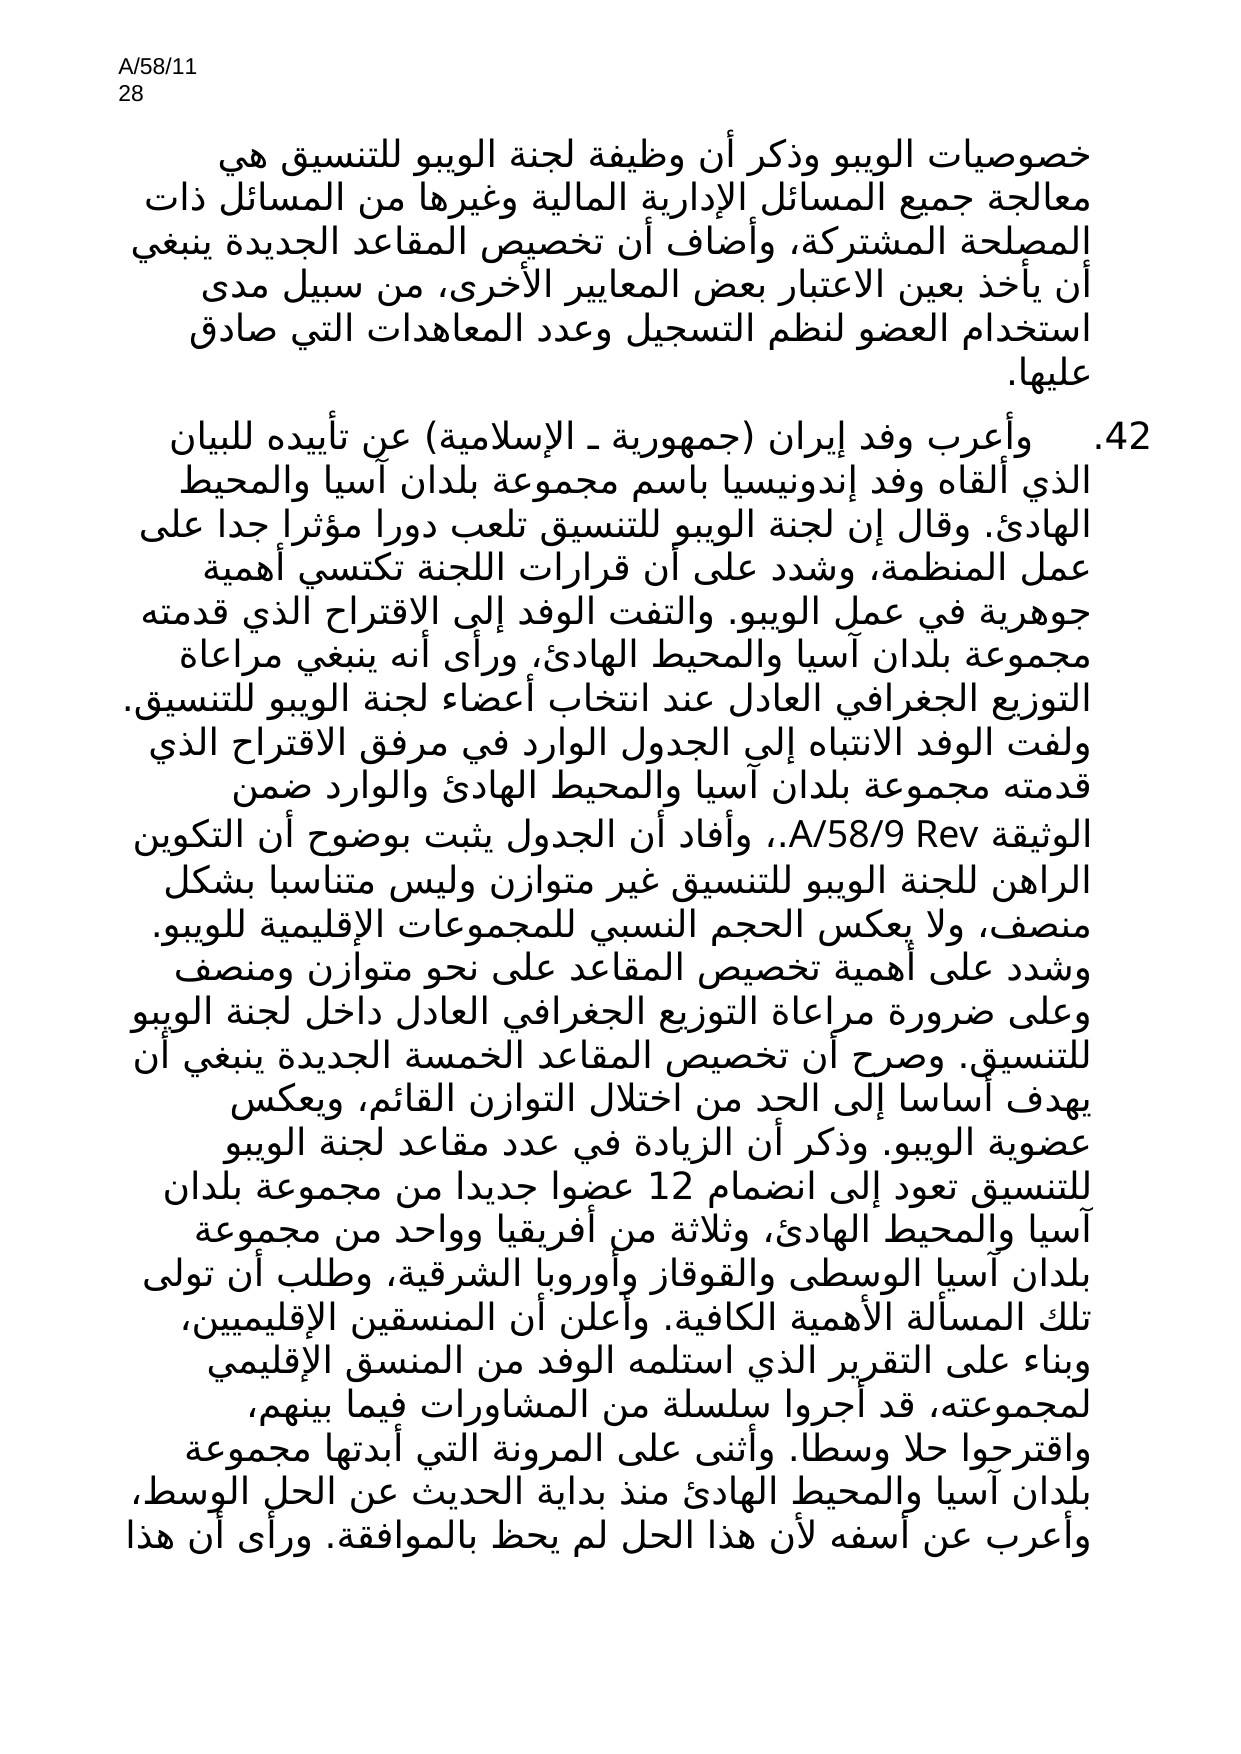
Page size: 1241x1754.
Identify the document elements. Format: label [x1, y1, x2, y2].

text [118, 132, 1092, 394]
text [118, 415, 1092, 1557]
